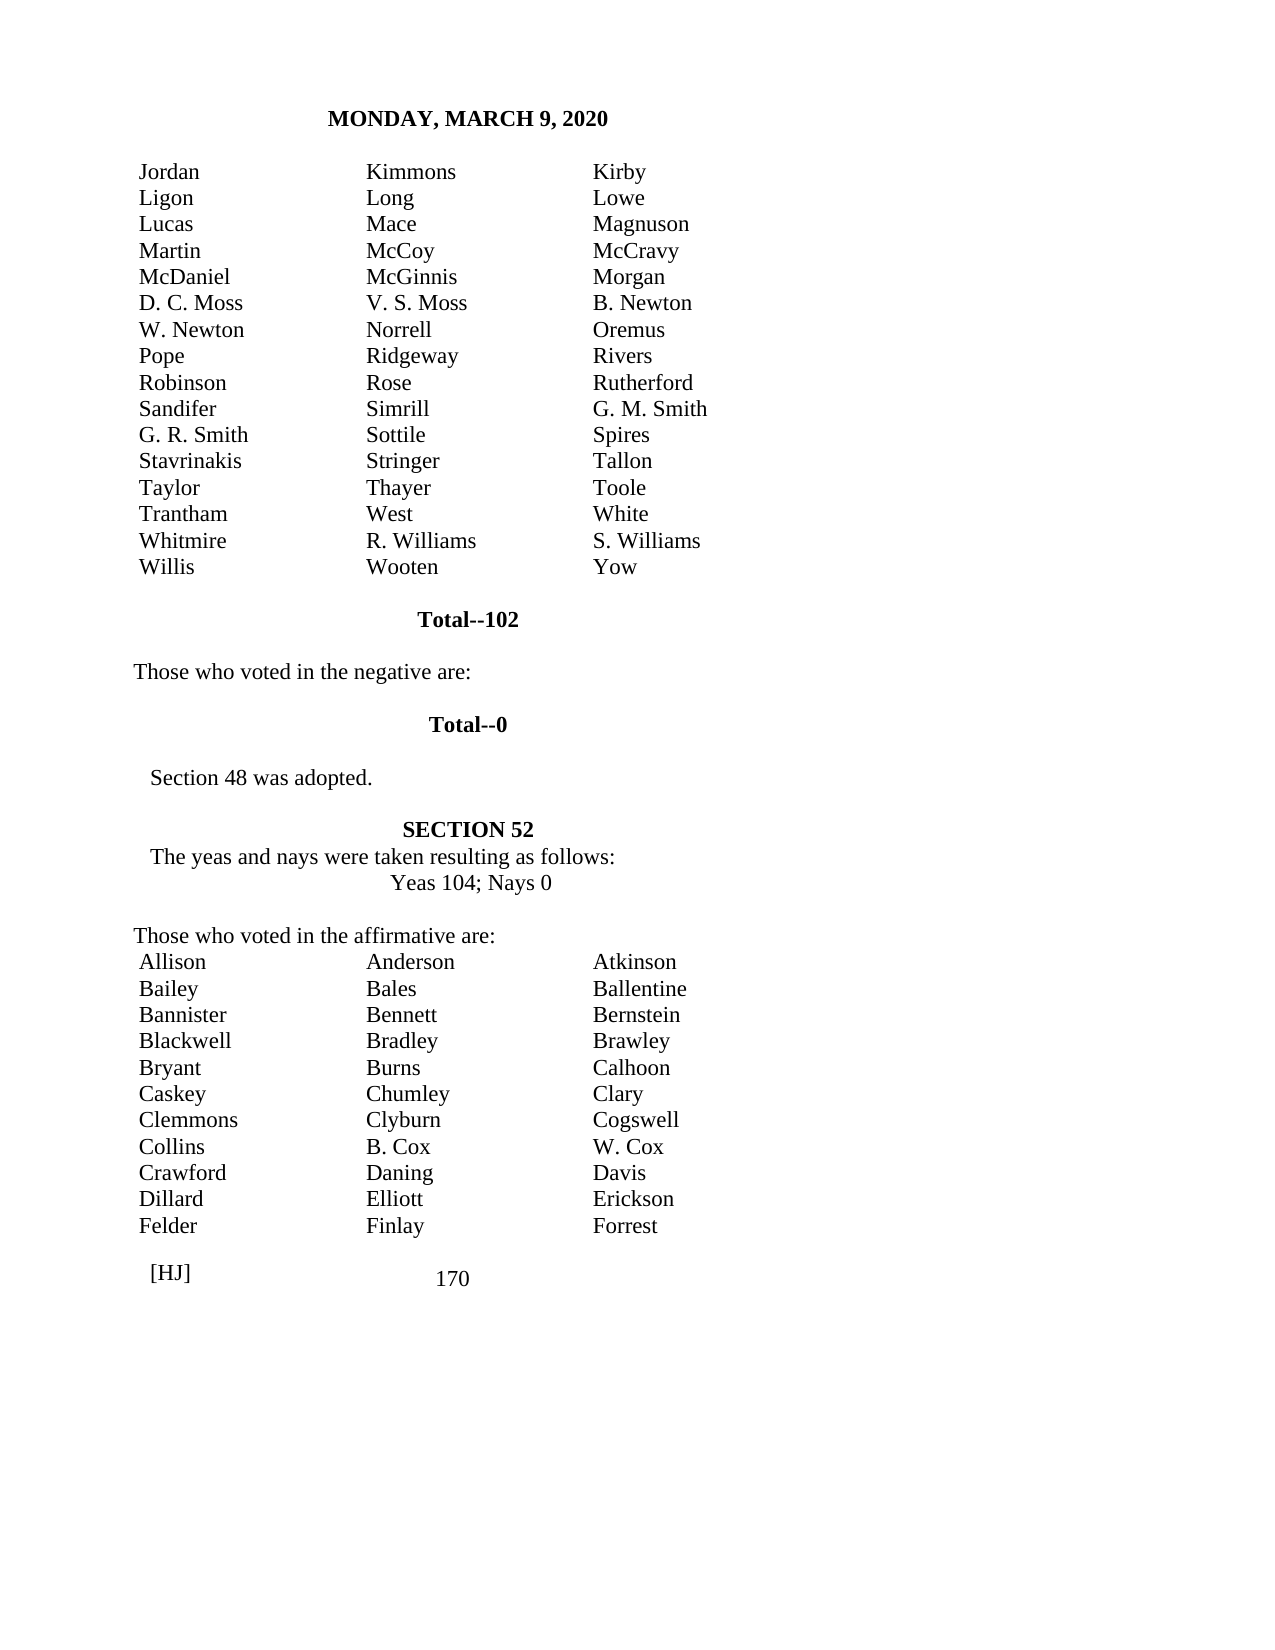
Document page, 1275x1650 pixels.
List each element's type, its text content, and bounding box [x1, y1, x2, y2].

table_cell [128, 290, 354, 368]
text The yeas and nays were taken resulting as follows: [127, 843, 786, 869]
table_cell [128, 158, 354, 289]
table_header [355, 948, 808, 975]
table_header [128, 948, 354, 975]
text Those who voted in the affirmative are: [127, 922, 786, 948]
text SECTION 52 [127, 817, 786, 843]
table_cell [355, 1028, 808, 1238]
text Yeas 104; Nays 0 [127, 869, 786, 896]
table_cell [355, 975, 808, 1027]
text Section 48 was adopted. [127, 764, 786, 790]
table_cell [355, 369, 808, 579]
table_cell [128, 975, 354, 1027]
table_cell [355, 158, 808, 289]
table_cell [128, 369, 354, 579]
text Total--0 [127, 711, 786, 737]
text Those who voted in the negative are: [127, 658, 786, 685]
text Total--102 [127, 606, 786, 632]
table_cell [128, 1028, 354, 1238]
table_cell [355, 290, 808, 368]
